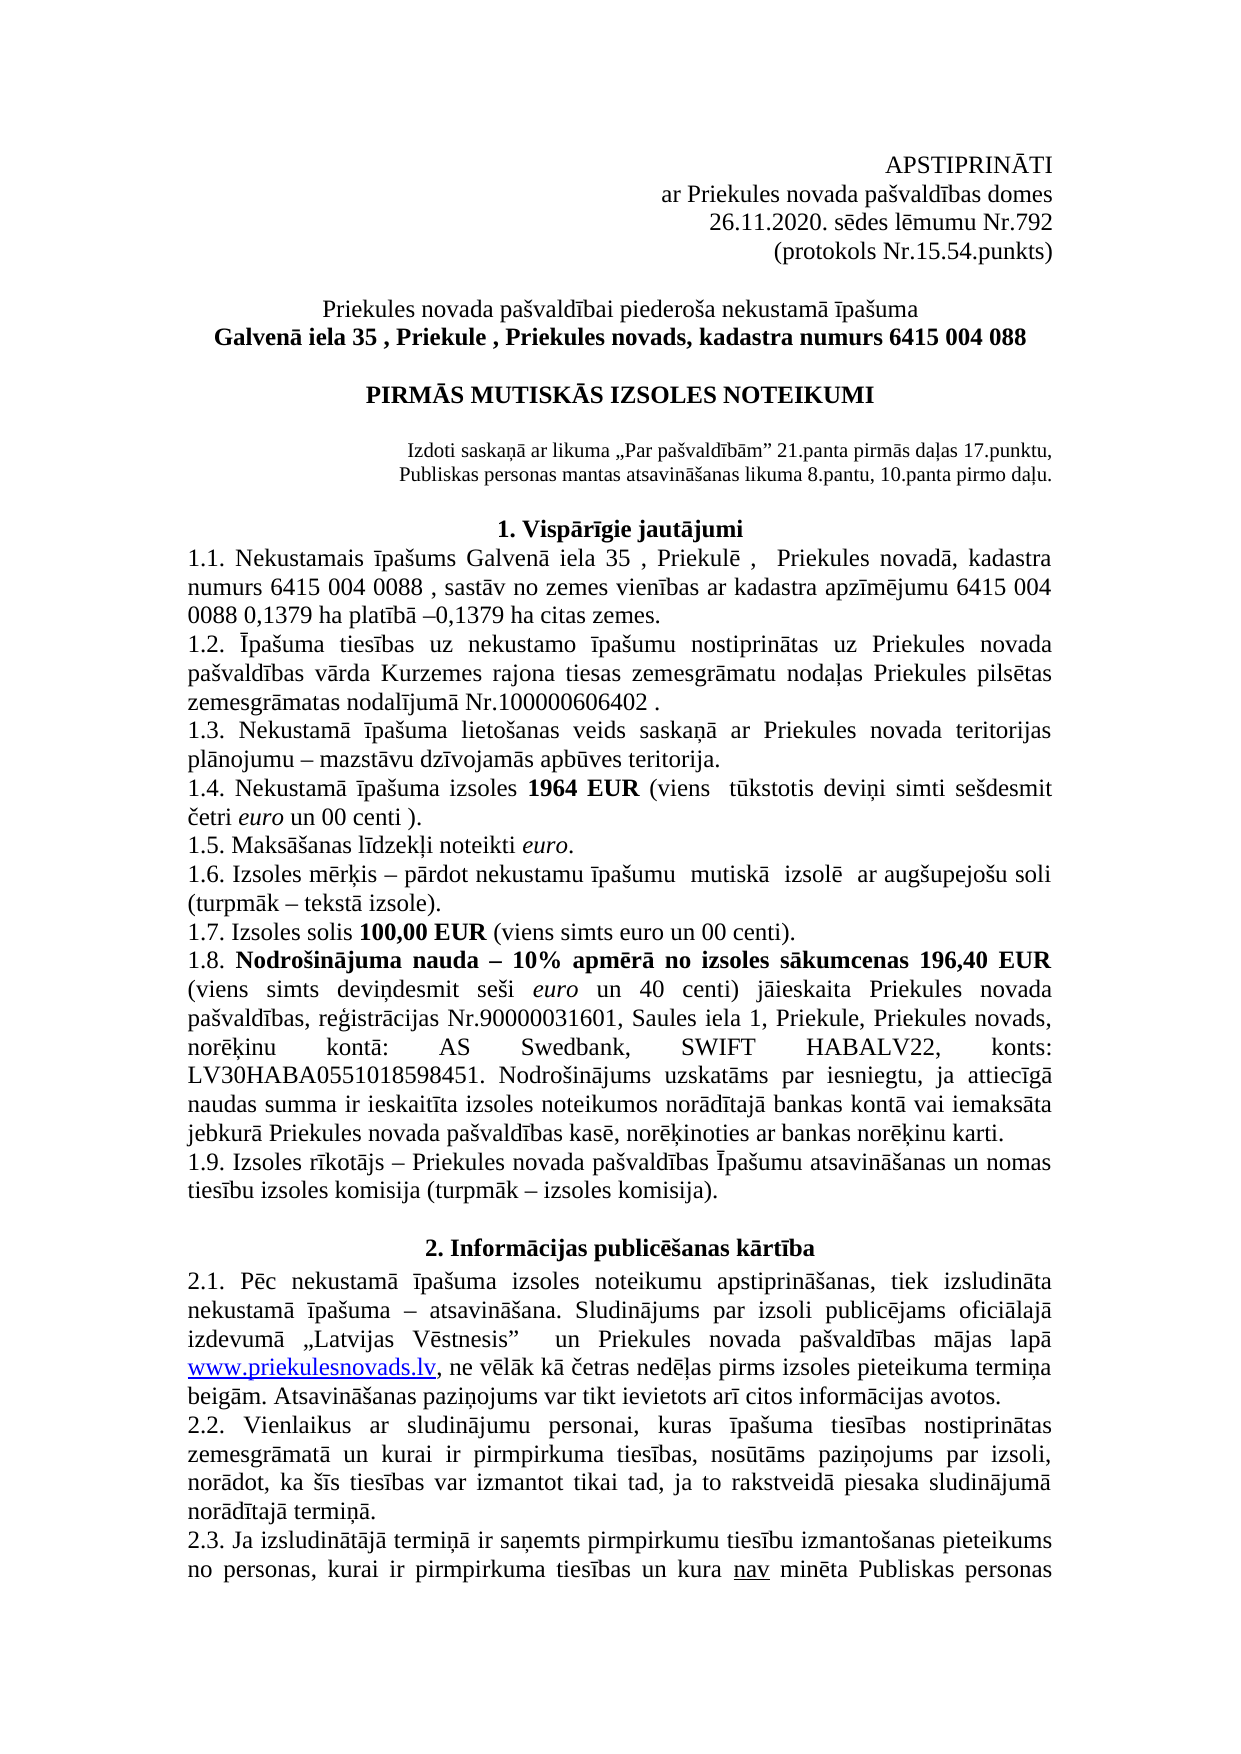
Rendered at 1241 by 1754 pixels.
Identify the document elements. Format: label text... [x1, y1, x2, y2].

text 26.11.2020. sēdes lēmumu Nr.792 [187, 207, 1053, 236]
text 1.1. Nekustamais īpašums Galvenā iela 35 , Priekulē , Priekules novadā, kadastra numurs 6415 004 0088 , sastāv no zemes vienības ar kadastra apzīmējumu 6415 004 0088 0,1379 ha platībā –0,1379 ha citas zemes. [187, 543, 1053, 629]
text Galvenā iela 35 , Priekule , Priekules novads, kadastra numurs 6415 004 088 [187, 322, 1053, 351]
text 1.9. Izsoles rīkotājs – Priekules novada pašvaldības Īpašumu atsavināšanas un nomas tiesību izsoles komisija (turpmāk – izsoles komisija). [187, 1147, 1053, 1204]
text 1.7. Izsoles solis 100,00 EUR (viens simts euro un 00 centi). [187, 917, 1053, 946]
text 1.5. Maksāšanas līdzekļi noteikti euro. [187, 831, 1053, 859]
text 1.6. Izsoles mērķis – pārdot nekustamu īpašumu mutiskā izsolē ar augšupejošu soli (turpmāk – tekstā izsole). [187, 859, 1053, 917]
text Priekules novada pašvaldībai piederoša nekustamā īpašuma [187, 294, 1053, 322]
text 1.3. Nekustamā īpašuma lietošanas veids saskaņā ar Priekules novada teritorijas plānojumu – mazstāvu dzīvojamās apbūves teritorija. [187, 716, 1053, 773]
text PIRMĀS MUTISKĀS IZSOLES NOTEIKUMI [187, 380, 1053, 409]
text 1.8. Nodrošinājuma nauda – 10% apmērā no izsoles sākumcenas 196,40 EUR (viens simts deviņdesmit seši euro un 40 centi) jāieskaita Priekules novada pašvaldības, reģistrācijas Nr.90000031601, Saules iela 1, Priekule, Priekules novads, norēķinu kontā: AS Swedbank, SWIFT HABALV22, konts: LV30HABA0551018598451. Nodrošinājums uzskatāms par iesniegtu, ja attiecīgā naudas summa ir ieskaitīta izsoles noteikumos norādītajā bankas kontā vai iemaksāta jebkurā Priekules novada pašvaldības kasē, norēķinoties ar bankas norēķinu karti. [187, 946, 1053, 1147]
text Izdoti saskaņā ar likuma „Par pašvaldībām” 21.panta pirmās daļas 17.punktu, [187, 437, 1053, 462]
text 1.4. Nekustamā īpašuma izsoles 1964 EUR (viens tūkstotis deviņi simti sešdesmit četri euro un 00 centi ). [187, 773, 1053, 831]
text ar Priekules novada pašvaldības domes [187, 179, 1053, 207]
text APSTIPRINĀTI [187, 150, 1053, 179]
text 1.2. Īpašuma tiesības uz nekustamo īpašumu nostiprinātas uz Priekules novada pašvaldības vārda Kurzemes rajona tiesas zemesgrāmatu nodaļas Priekules pilsētas zemesgrāmatas nodalījumā Nr.100000606402 . [187, 629, 1053, 716]
text 2.1. Pēc nekustamā īpašuma izsoles noteikumu apstiprināšanas, tiek izsludināta nekustamā īpašuma – atsavināšana. Sludinājums par izsoli publicējams oficiālajā izdevumā „Latvijas Vēstnesis” un Priekules novada pašvaldības mājas lapā www.priekulesnovads.lv, ne vēlāk kā četras nedēļas pirms izsoles pieteikuma termiņa beigām. Atsavināšanas paziņojums var tikt ievietots arī citos informācijas avotos. [187, 1266, 1053, 1410]
text (protokols Nr.15.54.punkts) [187, 236, 1053, 265]
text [187, 1525, 1053, 1582]
text Publiskas personas mantas atsavināšanas likuma 8.pantu, 10.panta pirmo daļu. [187, 462, 1053, 486]
text 2.2. Vienlaikus ar sludinājumu personai, kuras īpašuma tiesības nostiprinātas zemesgrāmatā un kurai ir pirmpirkuma tiesības, nosūtāms paziņojums par izsoli, norādot, ka šīs tiesības var izmantot tikai tad, ja to rakstveidā piesaka sludinājumā norādītajā termiņā. [187, 1410, 1053, 1525]
text 2. Informācijas publicēšanas kārtība [187, 1233, 1053, 1262]
text 1. Vispārīgie jautājumi [187, 514, 1053, 543]
